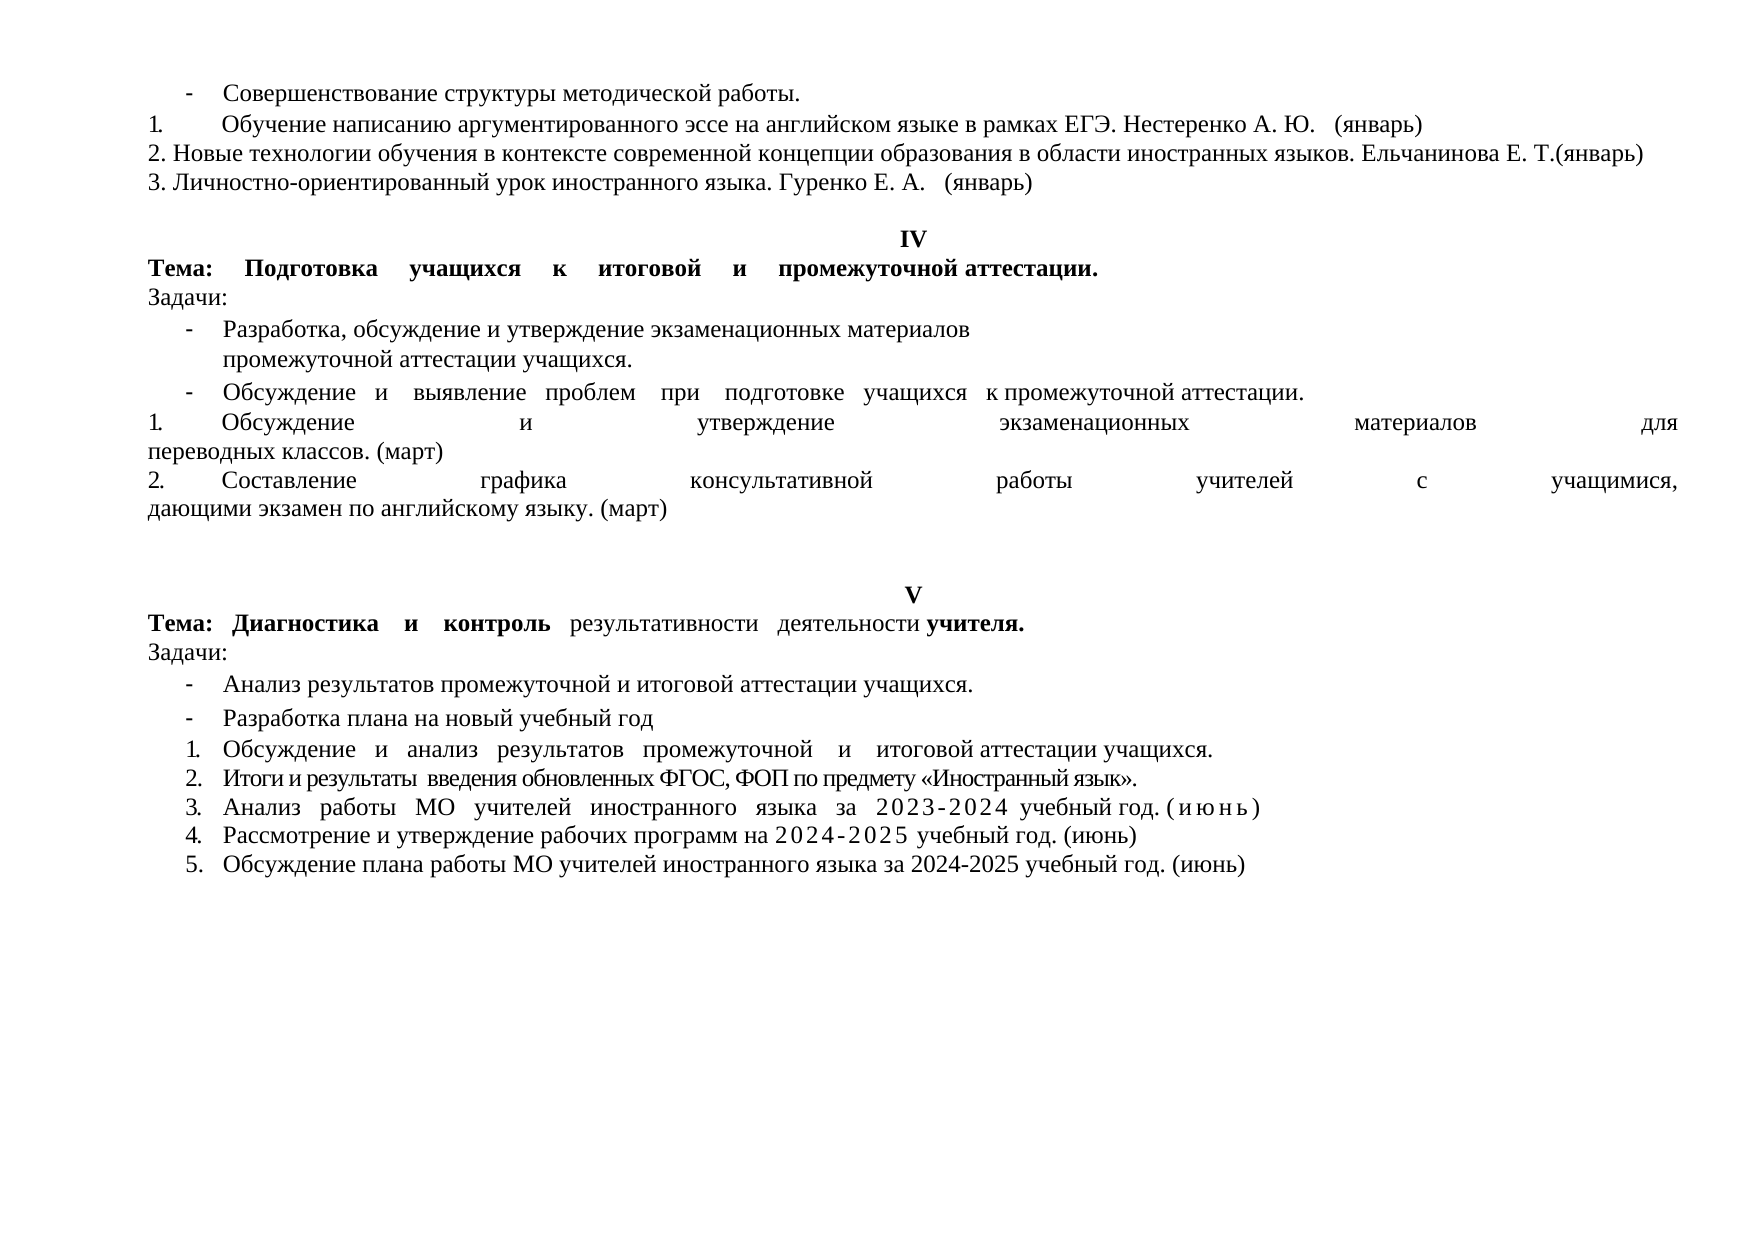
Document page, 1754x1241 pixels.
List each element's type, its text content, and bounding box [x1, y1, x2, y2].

text Задачи: [148, 282, 1679, 310]
list Разработка плана на новый учебный год [185, 700, 1679, 734]
text V [148, 580, 1679, 608]
list Рассмотрение и утверждение рабочих программ на 2024-2025 учебный год. (июнь) [185, 820, 1679, 849]
text 1. Обсуждение и утверждение экзаменационных материалов для переводных классов. (март) [148, 407, 1679, 465]
text Задачи: [148, 637, 1679, 666]
list Обсуждение и выявление проблем при подготовке учащихся к промежуточной аттестации. [185, 373, 1679, 407]
list Разработка, обсуждение и утверждение экзаменационных материалов промежуточной аттестации учащихся. [185, 310, 1679, 373]
text 2. Составление графика консультативной работы учителей с учащимися, дающими экзамен по английскому языку. (март) [148, 465, 1679, 522]
list Обсуждение и анализ результатов промежуточной и итоговой аттестации учащихся. [185, 734, 1679, 763]
list Обсуждение плана работы МО учителей иностранного языка за 2024-2025 учебный год. (июнь) [185, 849, 1679, 878]
text 3. Личностно-ориентированный урок иностранного языка. Гуренко Е. А. (январь) [148, 167, 1679, 195]
text 2. Новые технологии обучения в контексте современной концепции образования в области иностранных языков. Ельчанинова Е. Т.(январь) [148, 138, 1679, 167]
list Анализ результатов промежуточной и итоговой аттестации учащихся. [185, 666, 1679, 700]
text 1. Обучение написанию аргументированного эссе на английском языке в рамках ЕГЭ. Нестеренко А. Ю. (январь) [148, 109, 1679, 138]
text IV [148, 224, 1679, 253]
list Анализ работы МО учителей иностранного языка за 2023-2024 учебный год. (июнь) [185, 792, 1679, 820]
text Тема: Диагностика и контроль результативности деятельности учителя. [148, 608, 1679, 637]
list Совершенствование структуры методической работы. [185, 75, 1679, 109]
text Тема: Подготовка учащихся к итоговой и промежуточной аттестации. [148, 253, 1679, 282]
list Итоги и результаты введения обновленных ФГОС, ФОП по предмету «Иностранный язык». [185, 763, 1679, 792]
